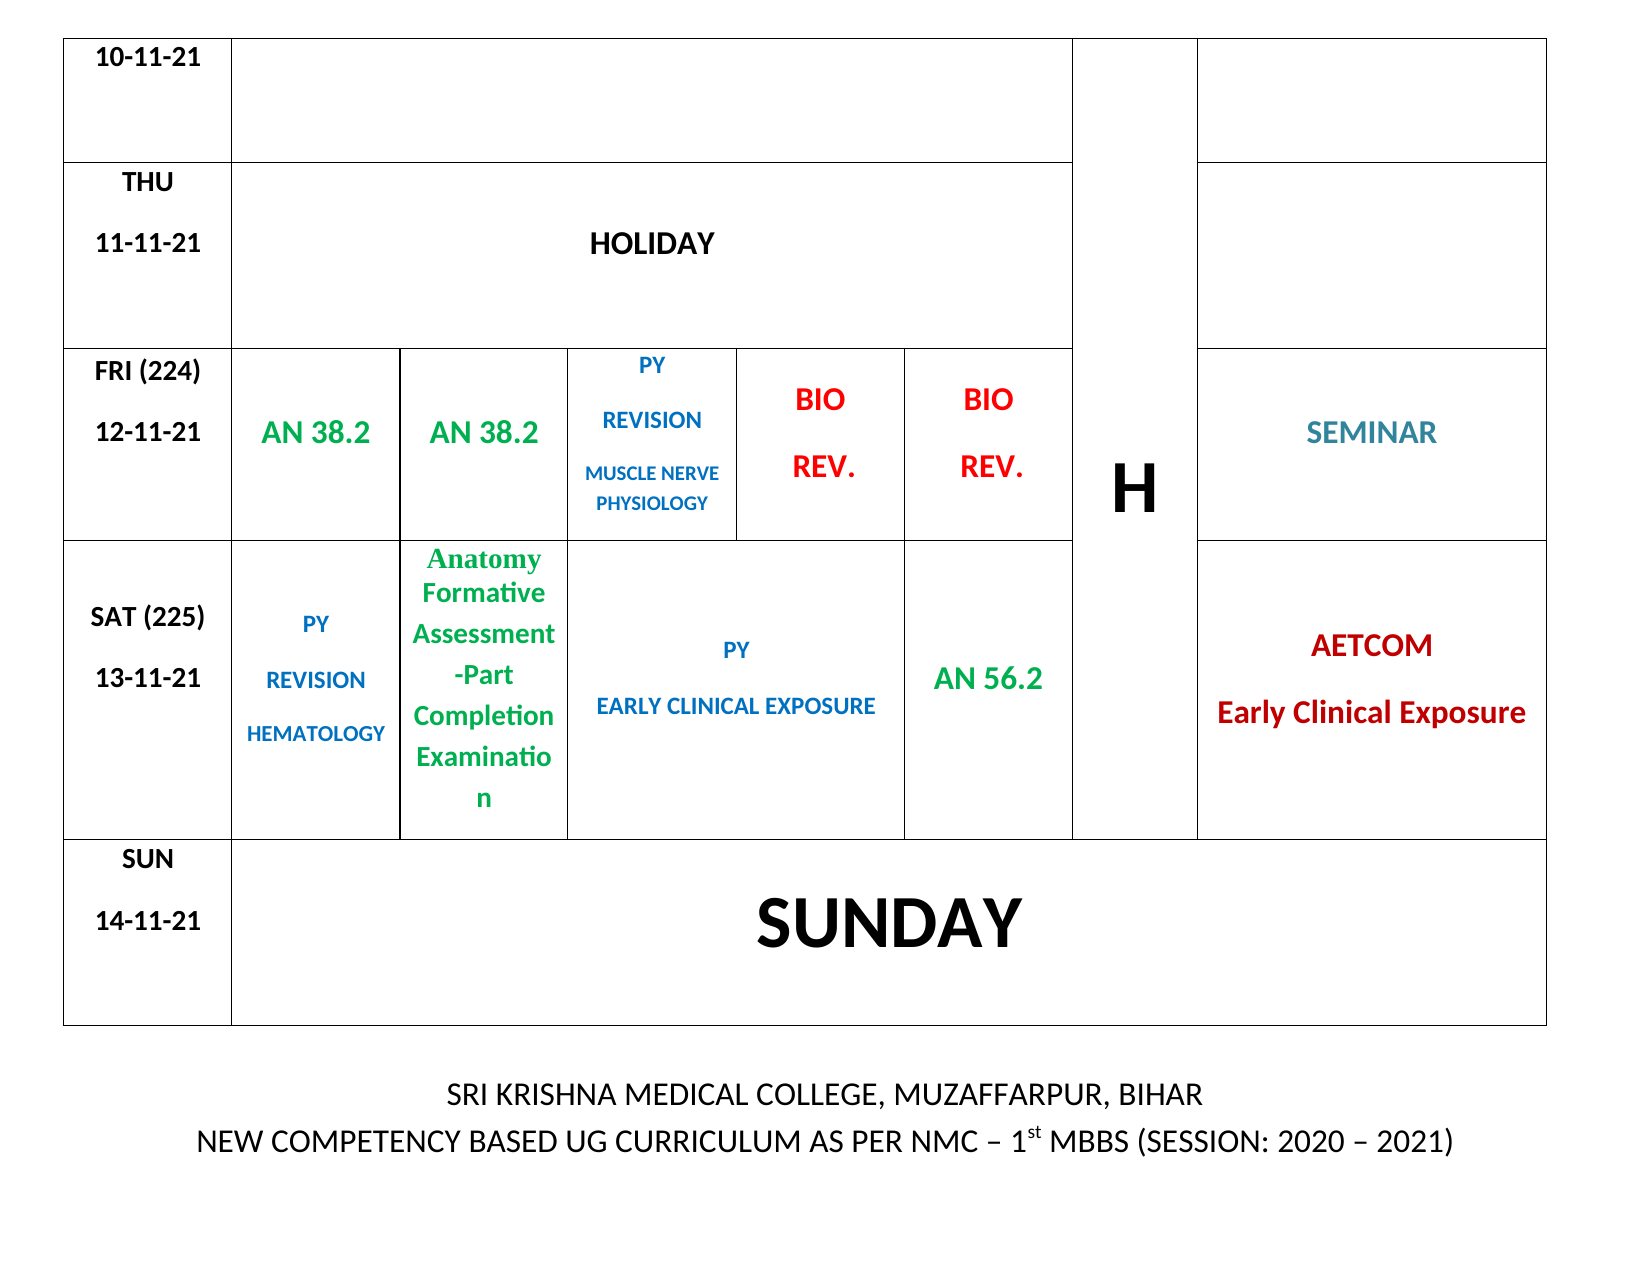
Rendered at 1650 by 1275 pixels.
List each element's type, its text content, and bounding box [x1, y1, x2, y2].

text NEW COMPETENCY BASED UG CURRICULUM AS PER NMC – 1st MBBS (SESSION: 2020 – 2021) [75, 1120, 1575, 1161]
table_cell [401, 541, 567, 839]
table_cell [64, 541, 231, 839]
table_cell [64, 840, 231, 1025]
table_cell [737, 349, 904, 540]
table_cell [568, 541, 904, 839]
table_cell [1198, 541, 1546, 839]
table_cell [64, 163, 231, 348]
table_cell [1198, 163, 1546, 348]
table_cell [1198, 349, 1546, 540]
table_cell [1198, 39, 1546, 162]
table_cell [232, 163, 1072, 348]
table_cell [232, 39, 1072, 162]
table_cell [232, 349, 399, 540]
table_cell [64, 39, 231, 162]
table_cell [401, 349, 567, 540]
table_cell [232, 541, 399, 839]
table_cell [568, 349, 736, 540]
text SRI KRISHNA MEDICAL COLLEGE, MUZAFFARPUR, BIHAR [75, 1073, 1575, 1114]
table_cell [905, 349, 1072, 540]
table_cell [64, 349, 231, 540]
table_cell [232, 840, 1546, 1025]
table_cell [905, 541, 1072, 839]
